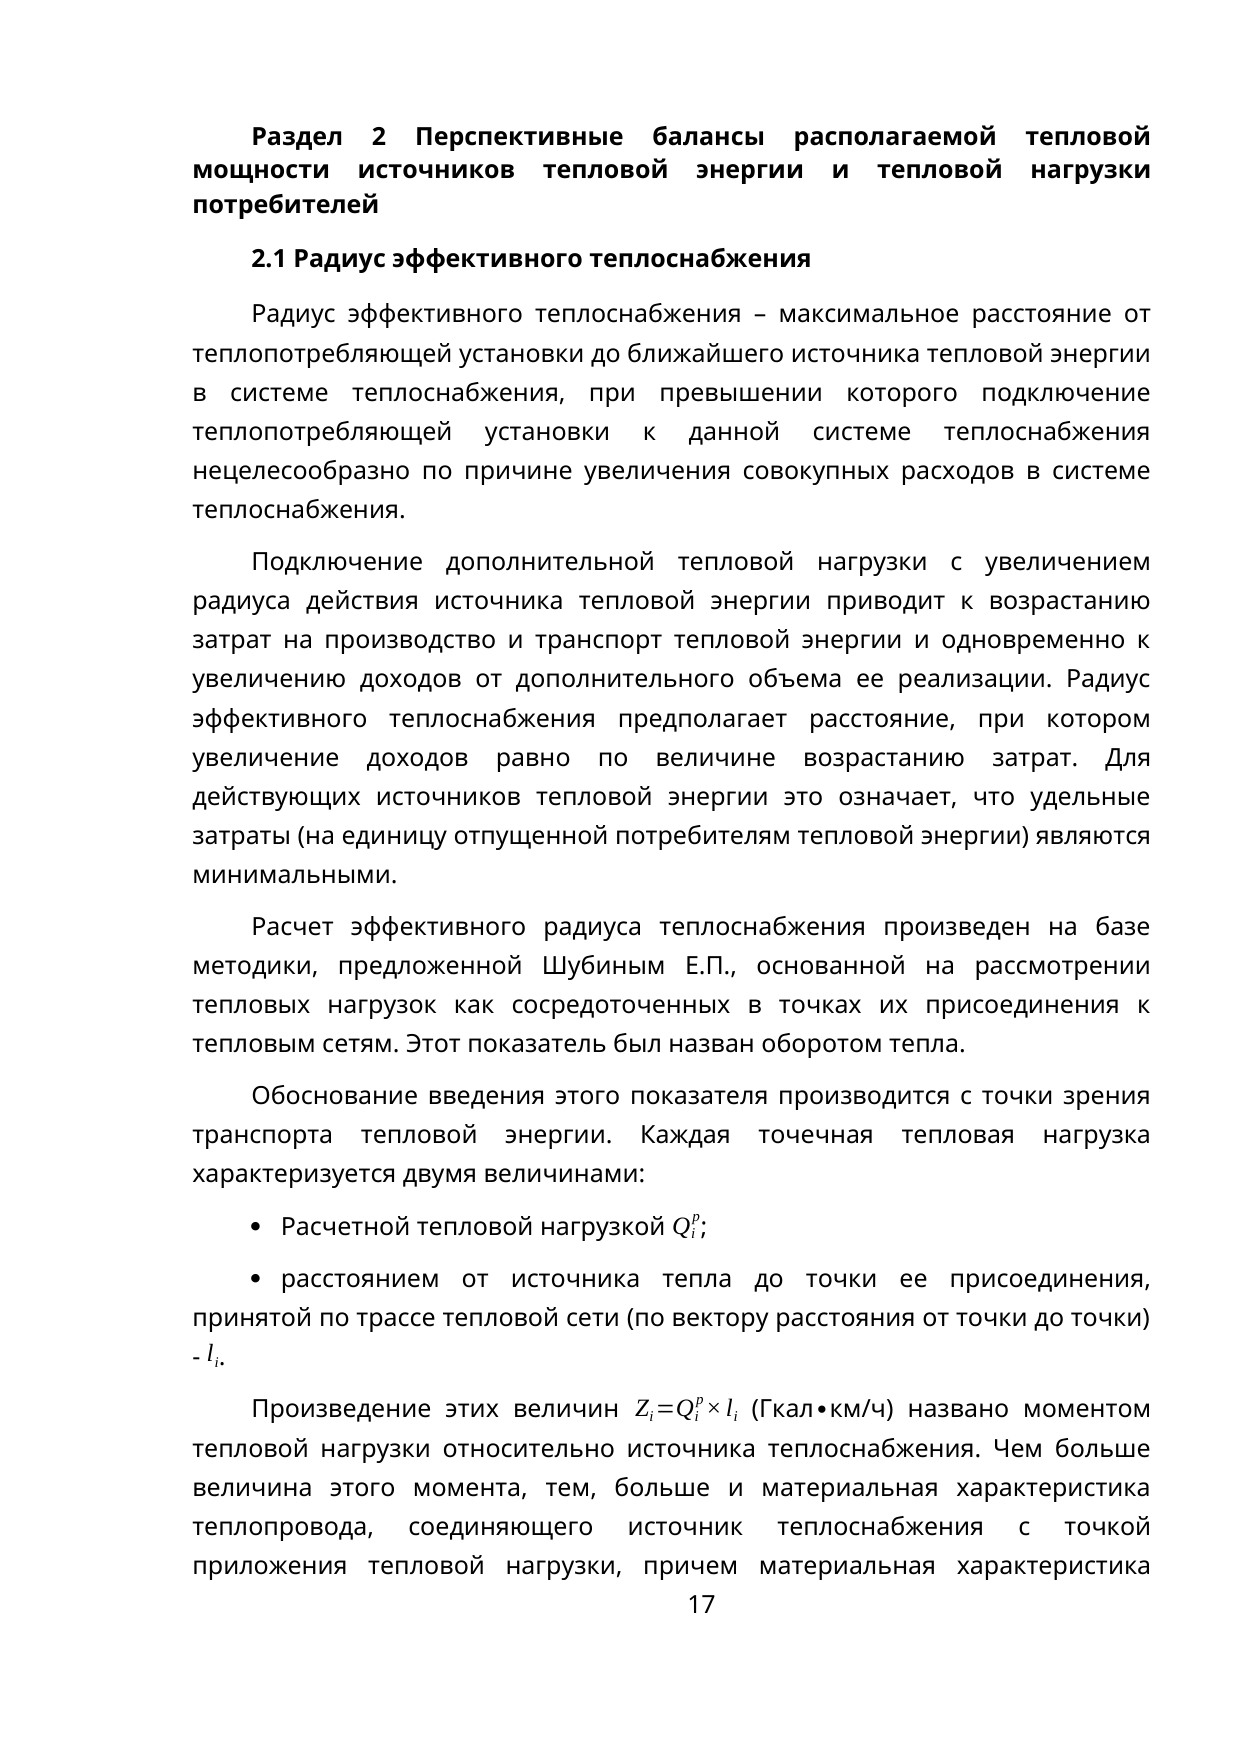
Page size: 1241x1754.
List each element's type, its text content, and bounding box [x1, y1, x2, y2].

list Расчетной тепловой нагрузкой ; [192, 1208, 1152, 1243]
text Расчет эффективного радиуса теплоснабжения произведен на базе методики, предложенной Шубиным Е.П., основанной на рассмотрении тепловых нагрузок как сосредоточенных в точках их присоединения к тепловым сетям. Этот показатель был назван оборотом тепла. [192, 908, 1152, 1060]
subtitle Раздел 2 Перспективные балансы располагаемой тепловой мощности источников тепловой энергии и тепловой нагрузки потребителей [192, 118, 1152, 220]
text Обоснование введения этого показателя производится с точки зрения транспорта тепловой энергии. Каждая точечная тепловая нагрузка характеризуется двумя величинами: [192, 1078, 1152, 1190]
list расстоянием от источника тепла до точки ее присоединения, принятой по трассе тепловой сети (по вектору расстояния от точки до точки) - . [192, 1260, 1152, 1373]
subtitle 2.1 Радиус эффективного теплоснабжения [192, 241, 1152, 275]
text Радиус эффективного теплоснабжения – максимальное расстояние от теплопотребляющей установки до ближайшего источника тепловой энергии в системе теплоснабжения, при превышении которого подключение теплопотребляющей установки к данной системе теплоснабжения нецелесообразно по причине увеличения совокупных расходов в системе теплоснабжения. [192, 296, 1152, 526]
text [192, 1390, 1152, 1582]
text Подключение дополнительной тепловой нагрузки с увеличением радиуса действия источника тепловой энергии приводит к возрастанию затрат на производство и транспорт тепловой энергии и одновременно к увеличению доходов от дополнительного объема ее реализации. Радиус эффективного теплоснабжения предполагает расстояние, при котором увеличение доходов равно по величине возрастанию затрат. Для действующих источников тепловой энергии это означает, что удельные затраты (на единицу отпущенной потребителям тепловой энергии) являются минимальными. [192, 543, 1152, 891]
